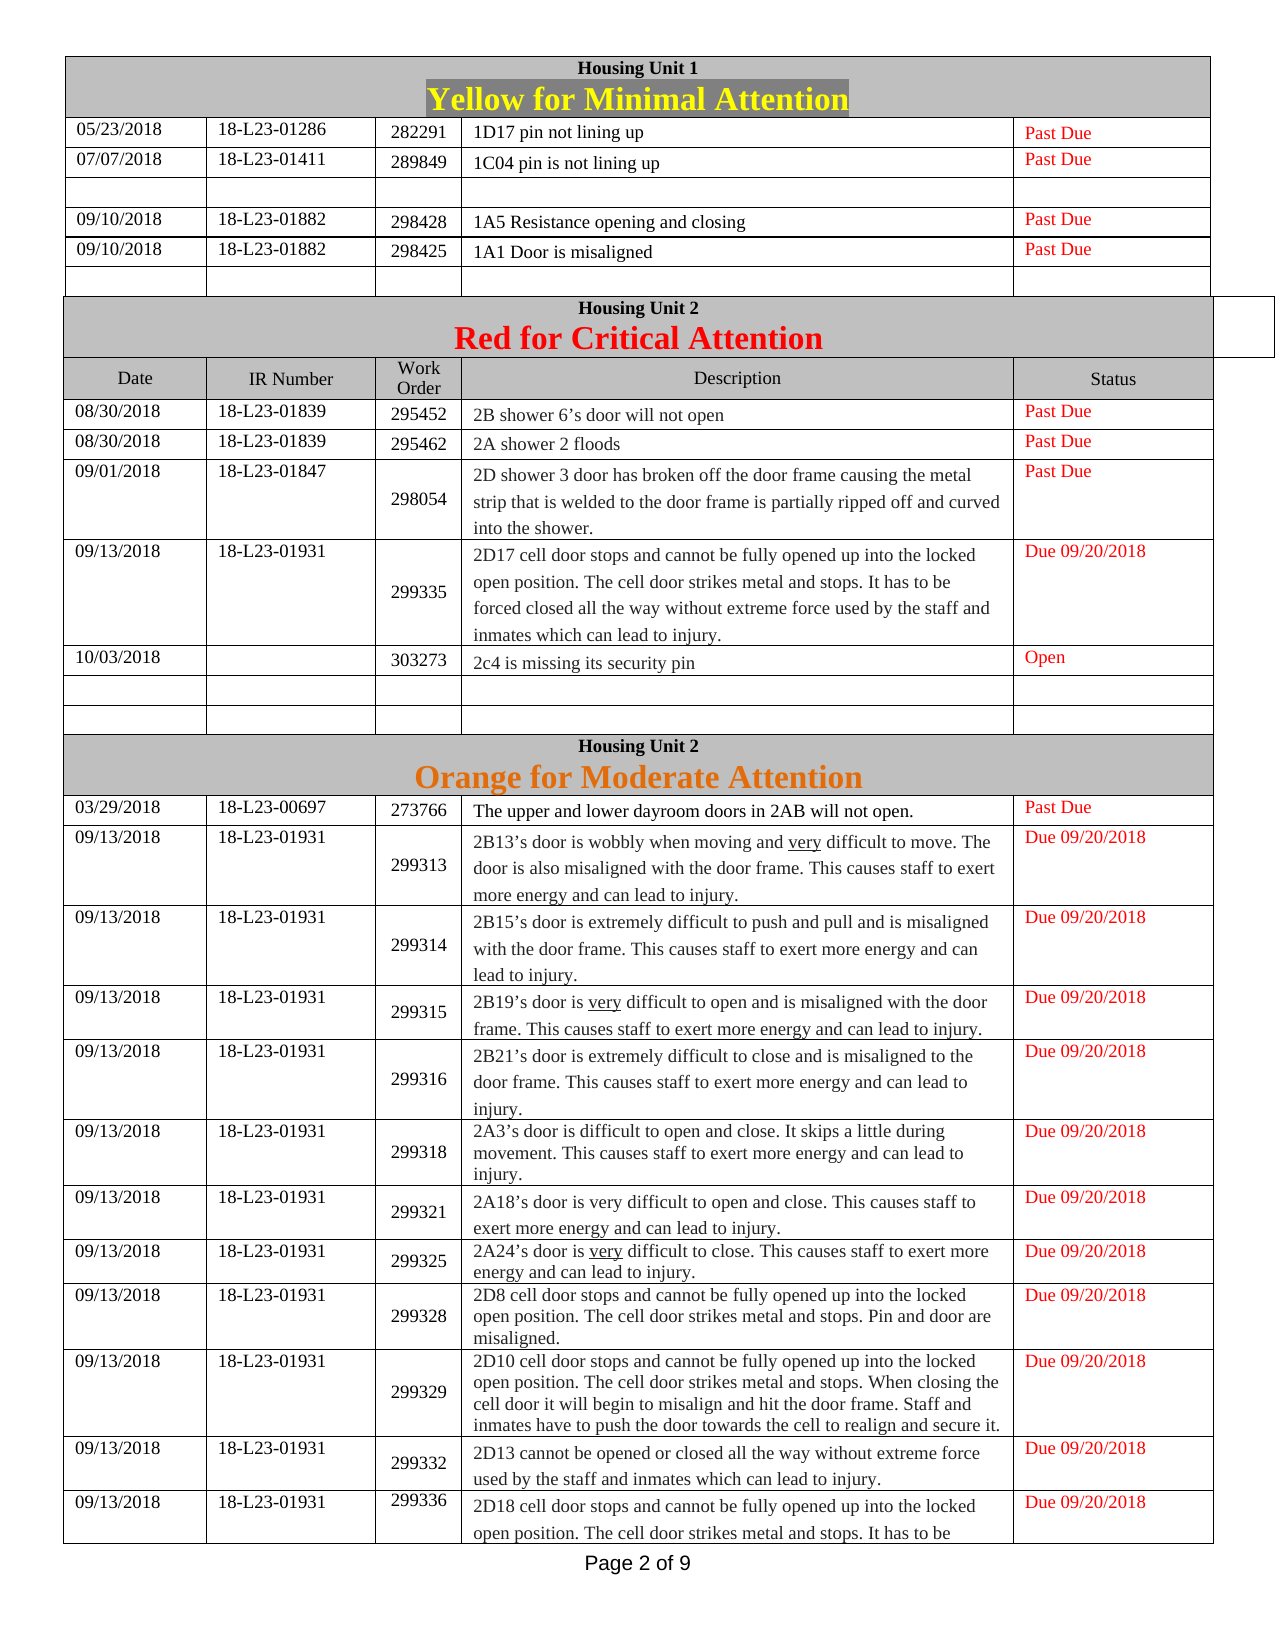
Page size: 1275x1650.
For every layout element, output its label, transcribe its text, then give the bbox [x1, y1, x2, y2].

table_cell 18-L23-01931 [207, 906, 375, 985]
table_cell Due 09/20/2018 [1014, 1284, 1213, 1348]
table_cell Due 09/20/2018 [1014, 1240, 1213, 1283]
table_cell 09/13/2018 [64, 986, 206, 1039]
table_cell 18-L23-01931 [207, 1040, 375, 1119]
table_cell 18-L23-01931 [207, 1437, 375, 1489]
table_cell 1D17 pin not lining up [462, 118, 1013, 147]
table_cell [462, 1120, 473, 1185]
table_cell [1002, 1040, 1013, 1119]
table_cell [1014, 178, 1210, 207]
table_cell [66, 178, 206, 207]
table_cell Status [1014, 358, 1213, 399]
table_cell Due 09/20/2018 [1014, 1350, 1213, 1436]
table_cell Past Due [1014, 208, 1210, 236]
table_cell [207, 178, 375, 207]
table_cell Housing Unit 2 Orange for Moderate Attention [64, 735, 1213, 795]
table_cell 18-L23-01847 [207, 460, 375, 538]
table_cell 18-L23-01931 [207, 986, 375, 1039]
table_cell 18-L23-01931 [207, 1284, 375, 1348]
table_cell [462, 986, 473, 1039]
table_cell 09/13/2018 [64, 1240, 206, 1283]
table_cell Due 09/20/2018 [1014, 1040, 1213, 1119]
table_cell [64, 676, 206, 704]
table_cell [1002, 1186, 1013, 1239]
table_cell [376, 178, 461, 207]
table_cell 10/03/2018 [64, 646, 206, 675]
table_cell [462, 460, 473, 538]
table_cell Past Due [1014, 460, 1213, 538]
table_cell 303273 [376, 646, 461, 675]
table_cell 18-L23-01931 [207, 1186, 375, 1239]
table_cell 18-L23-01839 [207, 400, 375, 429]
table_cell 18-L23-01931 [207, 540, 375, 645]
table_cell 09/10/2018 [66, 238, 206, 266]
table_cell [207, 267, 375, 296]
table_cell [64, 706, 206, 734]
table_cell Due 09/20/2018 [1014, 540, 1213, 645]
table_cell Due 09/20/2018 [1014, 906, 1213, 985]
table_cell 18-L23-00697 [207, 796, 375, 825]
table_cell Past Due [1014, 430, 1213, 458]
table_cell [462, 267, 1013, 296]
table_cell 299325 [376, 1240, 461, 1283]
table_cell 289849 [376, 148, 461, 177]
table_cell 273766 [376, 796, 461, 825]
table_cell 05/23/2018 [66, 118, 206, 147]
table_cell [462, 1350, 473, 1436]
table_cell Due 09/20/2018 [1014, 1186, 1213, 1239]
table_cell 298425 [376, 238, 461, 266]
table_cell 18-L23-01882 [207, 238, 375, 266]
table_cell 09/13/2018 [64, 1120, 206, 1185]
table_cell [462, 706, 1013, 734]
table_cell 299313 [376, 826, 461, 905]
table_cell 09/13/2018 [64, 1040, 206, 1119]
table_cell 1A1 Door is misaligned [462, 238, 1013, 266]
table_cell 299335 [376, 540, 461, 645]
table_cell Open [1014, 646, 1213, 675]
table_cell Housing Unit 1 Yellow for Minimal Attention [66, 57, 1210, 117]
table_cell [1014, 267, 1210, 296]
table_cell 2D8 cell door stops and cannot be fully opened up into the locked open position. The cell door strikes metal and stops. Pin and door are misaligned. [560, 1284, 1013, 1348]
table_cell 295462 [376, 430, 461, 458]
table_cell 09/13/2018 [64, 540, 206, 645]
table_cell [376, 267, 461, 296]
table_cell Past Due [1014, 238, 1210, 266]
table_cell 299329 [376, 1350, 461, 1436]
table_cell Description [462, 358, 1013, 399]
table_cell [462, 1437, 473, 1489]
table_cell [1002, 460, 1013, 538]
table_cell 2A shower 2 floods [462, 430, 1013, 458]
table_cell 07/07/2018 [66, 148, 206, 177]
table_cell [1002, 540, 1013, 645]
table_cell 282291 [376, 118, 461, 147]
table_cell Housing Unit 2 Red for Critical Attention [64, 297, 1213, 357]
table_cell [66, 267, 206, 296]
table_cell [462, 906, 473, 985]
table_cell 299332 [376, 1437, 461, 1489]
table_cell 09/13/2018 [64, 1284, 206, 1348]
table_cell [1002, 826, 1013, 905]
table_cell 09/10/2018 [66, 208, 206, 236]
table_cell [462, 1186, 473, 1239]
table_cell [1014, 676, 1213, 704]
table_cell 18-L23-01931 [207, 1240, 375, 1283]
table_cell 09/13/2018 [64, 826, 206, 905]
table_cell Date [64, 358, 206, 399]
table_cell Due 09/20/2018 [1014, 1491, 1213, 1543]
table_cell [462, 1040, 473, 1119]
table_cell 2A3’s door is difficult to open and close. It skips a little during movement. This causes staff to exert more energy and can lead to injury. [522, 1120, 1013, 1185]
table_cell 2A24’s door is very difficult to close. This causes staff to exert more energy and can lead to injury. [696, 1240, 1013, 1283]
table_cell 1C04 pin is not lining up [462, 148, 1013, 177]
table_cell 298428 [376, 208, 461, 236]
table_cell Due 09/20/2018 [1014, 826, 1213, 905]
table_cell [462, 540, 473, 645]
table_cell [207, 706, 375, 734]
table_cell [376, 706, 461, 734]
table_cell 03/29/2018 [64, 796, 206, 825]
table_cell [1214, 297, 1274, 357]
table_cell 09/13/2018 [64, 1491, 206, 1543]
table_cell 18-L23-01931 [207, 1120, 375, 1185]
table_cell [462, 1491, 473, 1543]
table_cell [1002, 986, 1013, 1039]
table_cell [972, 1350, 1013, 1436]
table_cell [1014, 706, 1213, 734]
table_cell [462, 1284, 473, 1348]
table_cell 1A5 Resistance opening and closing [462, 208, 1013, 236]
table_cell 18-L23-01411 [207, 148, 375, 177]
table_cell Past Due [1014, 118, 1210, 147]
table_cell 18-L23-01931 [207, 1491, 375, 1543]
table_cell 09/13/2018 [64, 906, 206, 985]
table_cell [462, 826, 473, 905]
table_cell 295452 [376, 400, 461, 429]
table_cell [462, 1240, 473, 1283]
table_cell Past Due [1014, 400, 1213, 429]
table_cell 2c4 is missing its security pin [462, 646, 1013, 675]
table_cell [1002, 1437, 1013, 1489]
table_cell 299336 [376, 1491, 461, 1543]
table_cell 08/30/2018 [64, 430, 206, 458]
table_cell Due 09/20/2018 [1014, 1120, 1213, 1185]
table_cell 299316 [376, 1040, 461, 1119]
table_cell 18-L23-01882 [207, 208, 375, 236]
table_cell 299328 [376, 1284, 461, 1348]
table_cell 299321 [376, 1186, 461, 1239]
table_cell IR Number [207, 358, 375, 399]
table_cell 09/13/2018 [64, 1437, 206, 1489]
table_cell The upper and lower dayroom doors in 2AB will not open. [462, 796, 1013, 825]
table_cell Past Due [1014, 796, 1213, 825]
table_cell 299318 [376, 1120, 461, 1185]
table_cell 299314 [376, 906, 461, 985]
table_cell Past Due [1014, 148, 1210, 177]
table_cell [462, 178, 1013, 207]
table_cell 18-L23-01931 [207, 826, 375, 905]
table_cell 18-L23-01286 [207, 118, 375, 147]
table_cell 18-L23-01839 [207, 430, 375, 458]
table_cell 2B shower 6’s door will not open [462, 400, 1013, 429]
table_cell 299315 [376, 986, 461, 1039]
table_cell 09/13/2018 [64, 1186, 206, 1239]
table_cell 08/30/2018 [64, 400, 206, 429]
table_cell [207, 646, 375, 675]
table_cell 18-L23-01931 [207, 1350, 375, 1436]
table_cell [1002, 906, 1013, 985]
table_cell [462, 676, 1013, 704]
table_cell [207, 676, 375, 704]
table_cell 09/13/2018 [64, 1350, 206, 1436]
table_cell Work Order [376, 358, 461, 399]
table_cell Due 09/20/2018 [1014, 986, 1213, 1039]
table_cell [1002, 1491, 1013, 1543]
table_cell Due 09/20/2018 [1014, 1437, 1213, 1489]
table_cell [376, 676, 461, 704]
table_cell 09/01/2018 [64, 460, 206, 538]
table_cell 298054 [376, 460, 461, 538]
